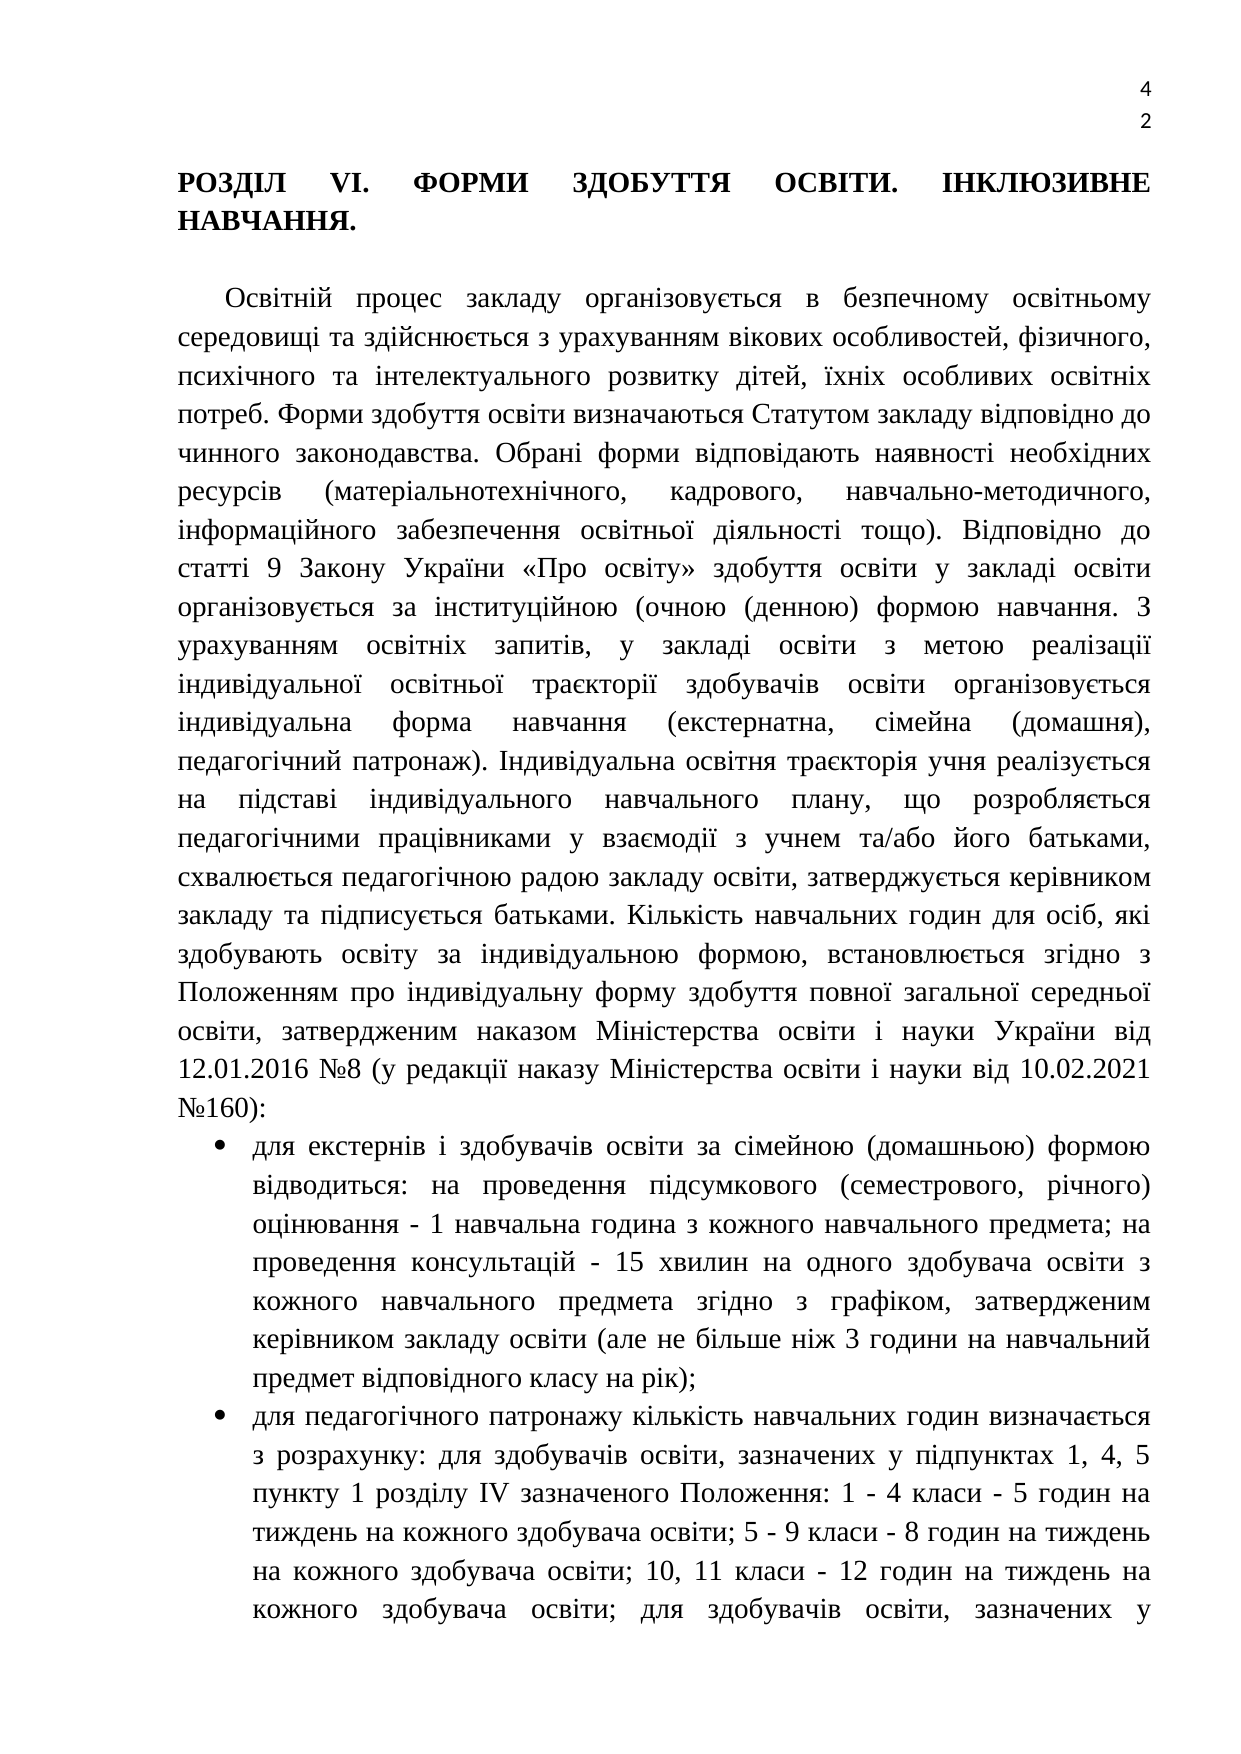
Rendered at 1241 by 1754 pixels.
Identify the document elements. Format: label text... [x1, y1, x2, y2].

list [215, 1398, 1152, 1625]
text РОЗДІЛ VІ. ФОРМИ ЗДОБУТТЯ ОСВІТИ. ІНКЛЮЗИВНЕ НАВЧАННЯ. [177, 165, 1152, 237]
list для екстернів і здобувачів освіти за сімейною (домашньою) формою відводиться: на проведення підсумкового (семестрового, річного) оцінювання - 1 навчальна година з кожного навчального предмета; на проведення консультацій - 15 хвилин на одного здобувача освіти з кожного навчального предмета згідно з графіком, затвердженим керівником закладу освіти (але не більше ніж 3 години на навчальний предмет відповідного класу на рік); [215, 1128, 1152, 1393]
text Освітній процес закладу організовується в безпечному освітньому середовищі та здійснюється з урахуванням вікових особливостей, фізичного, психічного та інтелектуального розвитку дітей, їхніх особливих освітніх потреб. Форми здобуття освіти визначаються Статутом закладу відповідно до чинного законодавства. Обрані форми відповідають наявності необхідних ресурсів (матеріальнотехнічного, кадрового, навчально-методичного, інформаційного забезпечення освітньої діяльності тощо). Відповідно до статті 9 Закону України «Про освіту» здобуття освіти у закладі освіти організовується за інституційною (очною (денною) формою навчання. З урахуванням освітніх запитів, у закладі освіти з метою реалізації індивідуальної освітньої траєкторії здобувачів освіти організовується індивідуальна форма навчання (екстернатна, сімейна (домашня), педагогічний патронаж). Індивідуальна освітня траєкторія учня реалізується на підставі індивідуального навчального плану, що розробляється педагогічними працівниками у взаємодії з учнем та/або його батьками, схвалюється педагогічною радою закладу освіти, затверджується керівником закладу та підписується батьками. Кількість навчальних годин для осіб, які здобувають освіту за індивідуальною формою, встановлюється згідно з Положенням про індивідуальну форму здобуття повної загальної середньої освіти, затвердженим наказом Міністерства освіти і науки України від 12.01.2016 №8 (у редакції наказу Міністерства освіти і науки від 10.02.2021 №160): [177, 281, 1152, 1123]
